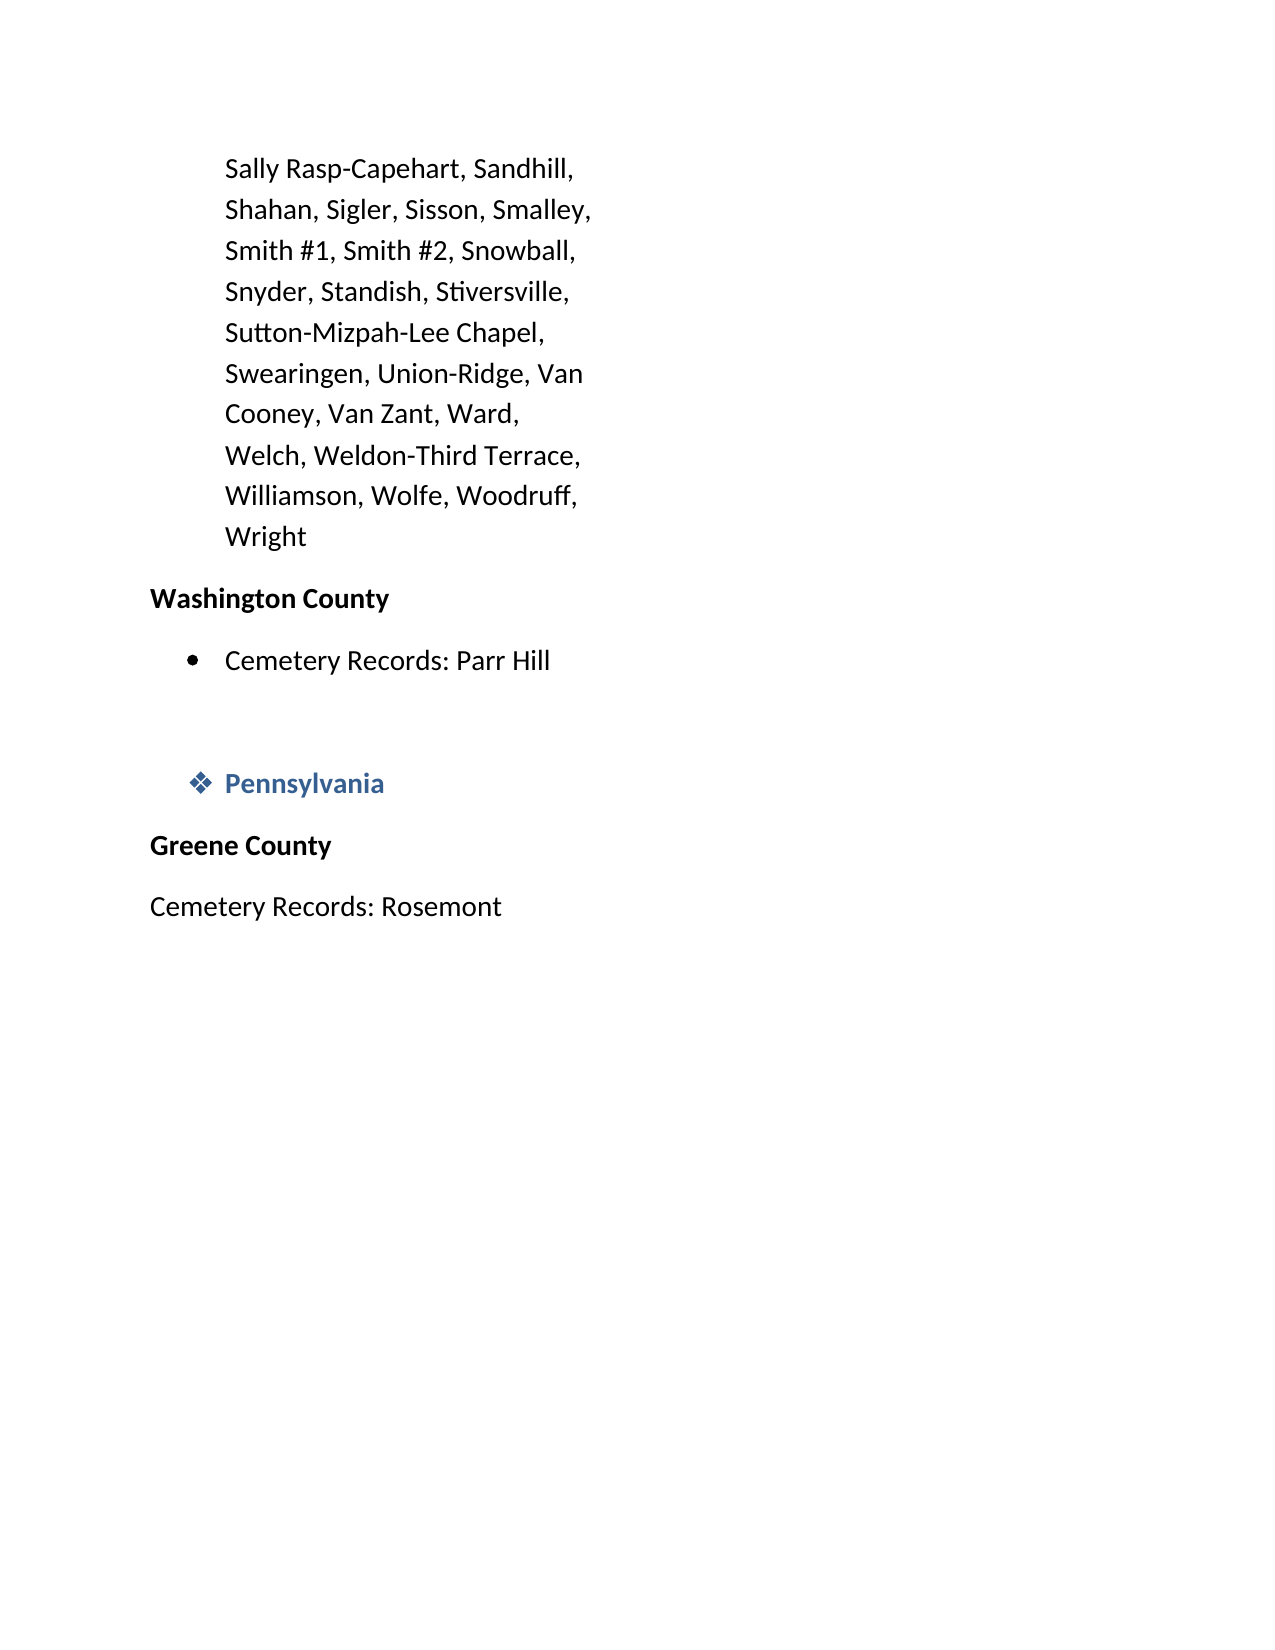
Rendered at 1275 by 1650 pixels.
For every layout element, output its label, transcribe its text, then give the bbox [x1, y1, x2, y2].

list Cemetery Records: Parr Hill [187, 642, 600, 678]
text Cemetery Records: Rosemont [150, 888, 600, 924]
text Washington County [150, 580, 600, 616]
list Pennsylvania [187, 765, 600, 800]
text Greene County [150, 827, 600, 862]
